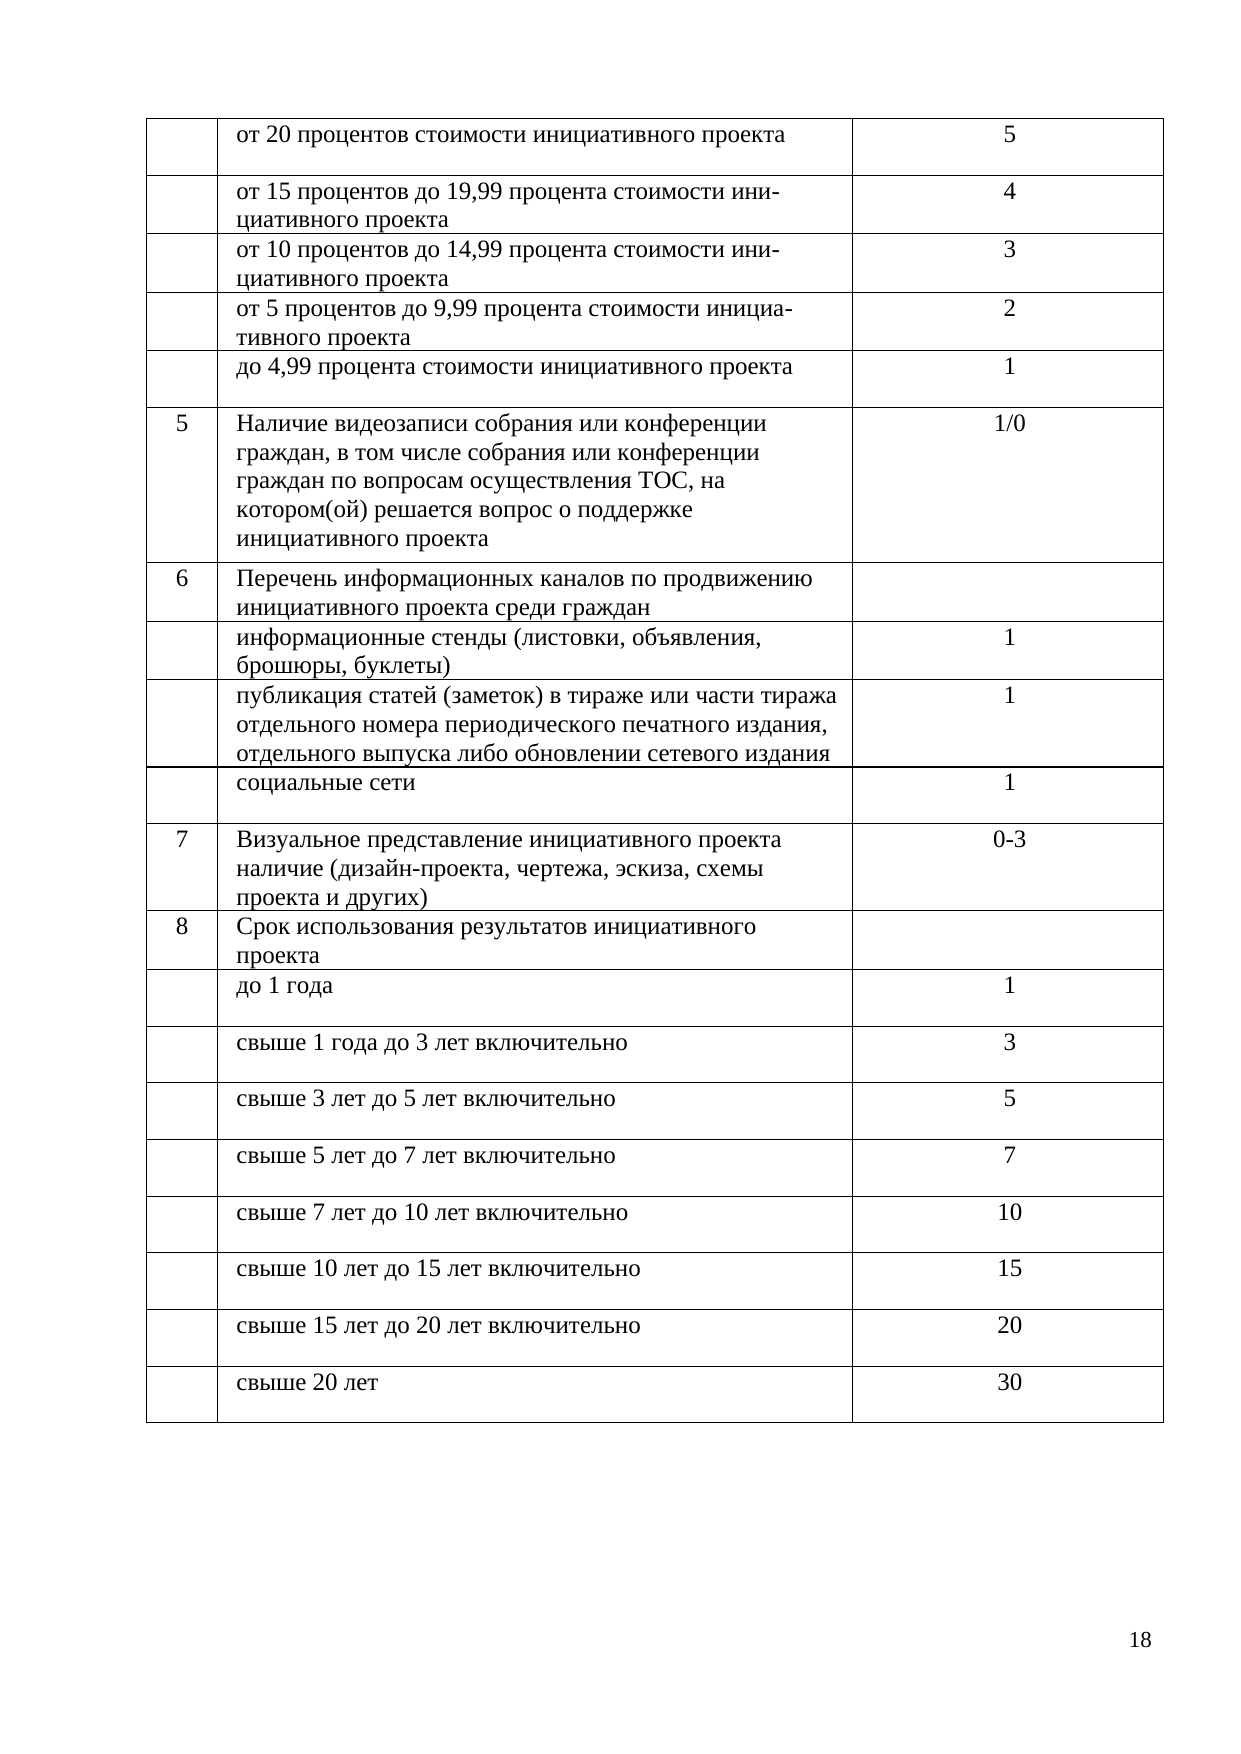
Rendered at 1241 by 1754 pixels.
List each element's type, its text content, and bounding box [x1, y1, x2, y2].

table_cell [147, 293, 217, 350]
table_cell [147, 1310, 217, 1366]
table_cell социальные сети [218, 768, 852, 823]
table_cell от 5 процентов до 9,99 процента стоимости инициативного проекта [218, 293, 852, 350]
table_cell Визуальное представление инициативного проекта наличие (дизайн-проекта, чертежа, эскиза, схемы проекта и других) [218, 824, 852, 910]
table_cell свыше 10 лет до 15 лет включительно [218, 1253, 852, 1309]
table_cell 1 [853, 680, 1163, 766]
table_cell свыше 5 лет до 7 лет включительно [218, 1140, 852, 1196]
table_cell свыше 15 лет до 20 лет включительно [218, 1310, 852, 1366]
table_cell [853, 911, 1163, 969]
table_cell 4 [853, 176, 1163, 233]
table_cell 1 [853, 622, 1163, 679]
table_cell [147, 1253, 217, 1309]
table_cell [147, 680, 217, 766]
table_cell свыше 20 лет [218, 1367, 852, 1422]
table_cell 30 [853, 1367, 1163, 1422]
table_cell 5 [853, 1083, 1163, 1139]
table_cell 1 [853, 351, 1163, 407]
table_cell [147, 622, 217, 679]
table_cell 5 [853, 119, 1163, 175]
table_cell [147, 351, 217, 407]
table_cell 3 [853, 234, 1163, 292]
table_cell 1 [853, 970, 1163, 1026]
table_cell [147, 1197, 217, 1252]
table_cell 1 [853, 768, 1163, 823]
table_cell информационные стенды (листовки, объявления, брошюры, буклеты) [218, 622, 852, 679]
table_cell 0-3 [853, 824, 1163, 910]
table_cell 15 [853, 1253, 1163, 1309]
table_cell до 4,99 процента стоимости инициативного проекта [218, 351, 852, 407]
table_cell свыше 1 года до 3 лет включительно [218, 1027, 852, 1082]
table_cell 1/0 [853, 408, 1163, 562]
table_cell 8 [147, 911, 217, 969]
table_cell [147, 1367, 217, 1422]
table_cell 6 [147, 563, 217, 621]
table_cell [147, 1027, 217, 1082]
table_cell Наличие видеозаписи собрания или конференции граждан, в том числе собрания или конференции граждан по вопросам осуществления ТОС, на котором(ой) решается вопрос о поддержке инициативного проекта [218, 408, 852, 562]
table_cell Перечень информационных каналов по продвижению инициативного проекта среди граждан [218, 563, 852, 621]
table_cell [147, 119, 217, 175]
table_cell 10 [853, 1197, 1163, 1252]
table_cell от 15 процентов до 19,99 процента стоимости инициативного проекта [218, 176, 852, 233]
table_cell до 1 года [218, 970, 852, 1026]
table_cell 7 [853, 1140, 1163, 1196]
table_cell от 10 процентов до 14,99 процента стоимости инициативного проекта [218, 234, 852, 292]
table_cell [147, 176, 217, 233]
table_cell 2 [853, 293, 1163, 350]
table_cell [147, 1140, 217, 1196]
table_cell 20 [853, 1310, 1163, 1366]
table_cell свыше 3 лет до 5 лет включительно [218, 1083, 852, 1139]
table_cell 5 [147, 408, 217, 562]
table_cell [147, 970, 217, 1026]
table_cell Срок использования результатов инициативного проекта [218, 911, 852, 969]
table_cell свыше 7 лет до 10 лет включительно [218, 1197, 852, 1252]
table_cell [853, 563, 1163, 621]
table_cell [147, 768, 217, 823]
table_cell [147, 234, 217, 292]
table_cell 3 [853, 1027, 1163, 1082]
table_cell публикация статей (заметок) в тираже или части тиража отдельного номера периодического печатного издания, отдельного выпуска либо обновлении сетевого издания [218, 680, 852, 766]
table_cell 7 [147, 824, 217, 910]
table_cell [147, 1083, 217, 1139]
table_cell от 20 процентов стоимости инициативного проекта [218, 119, 852, 175]
